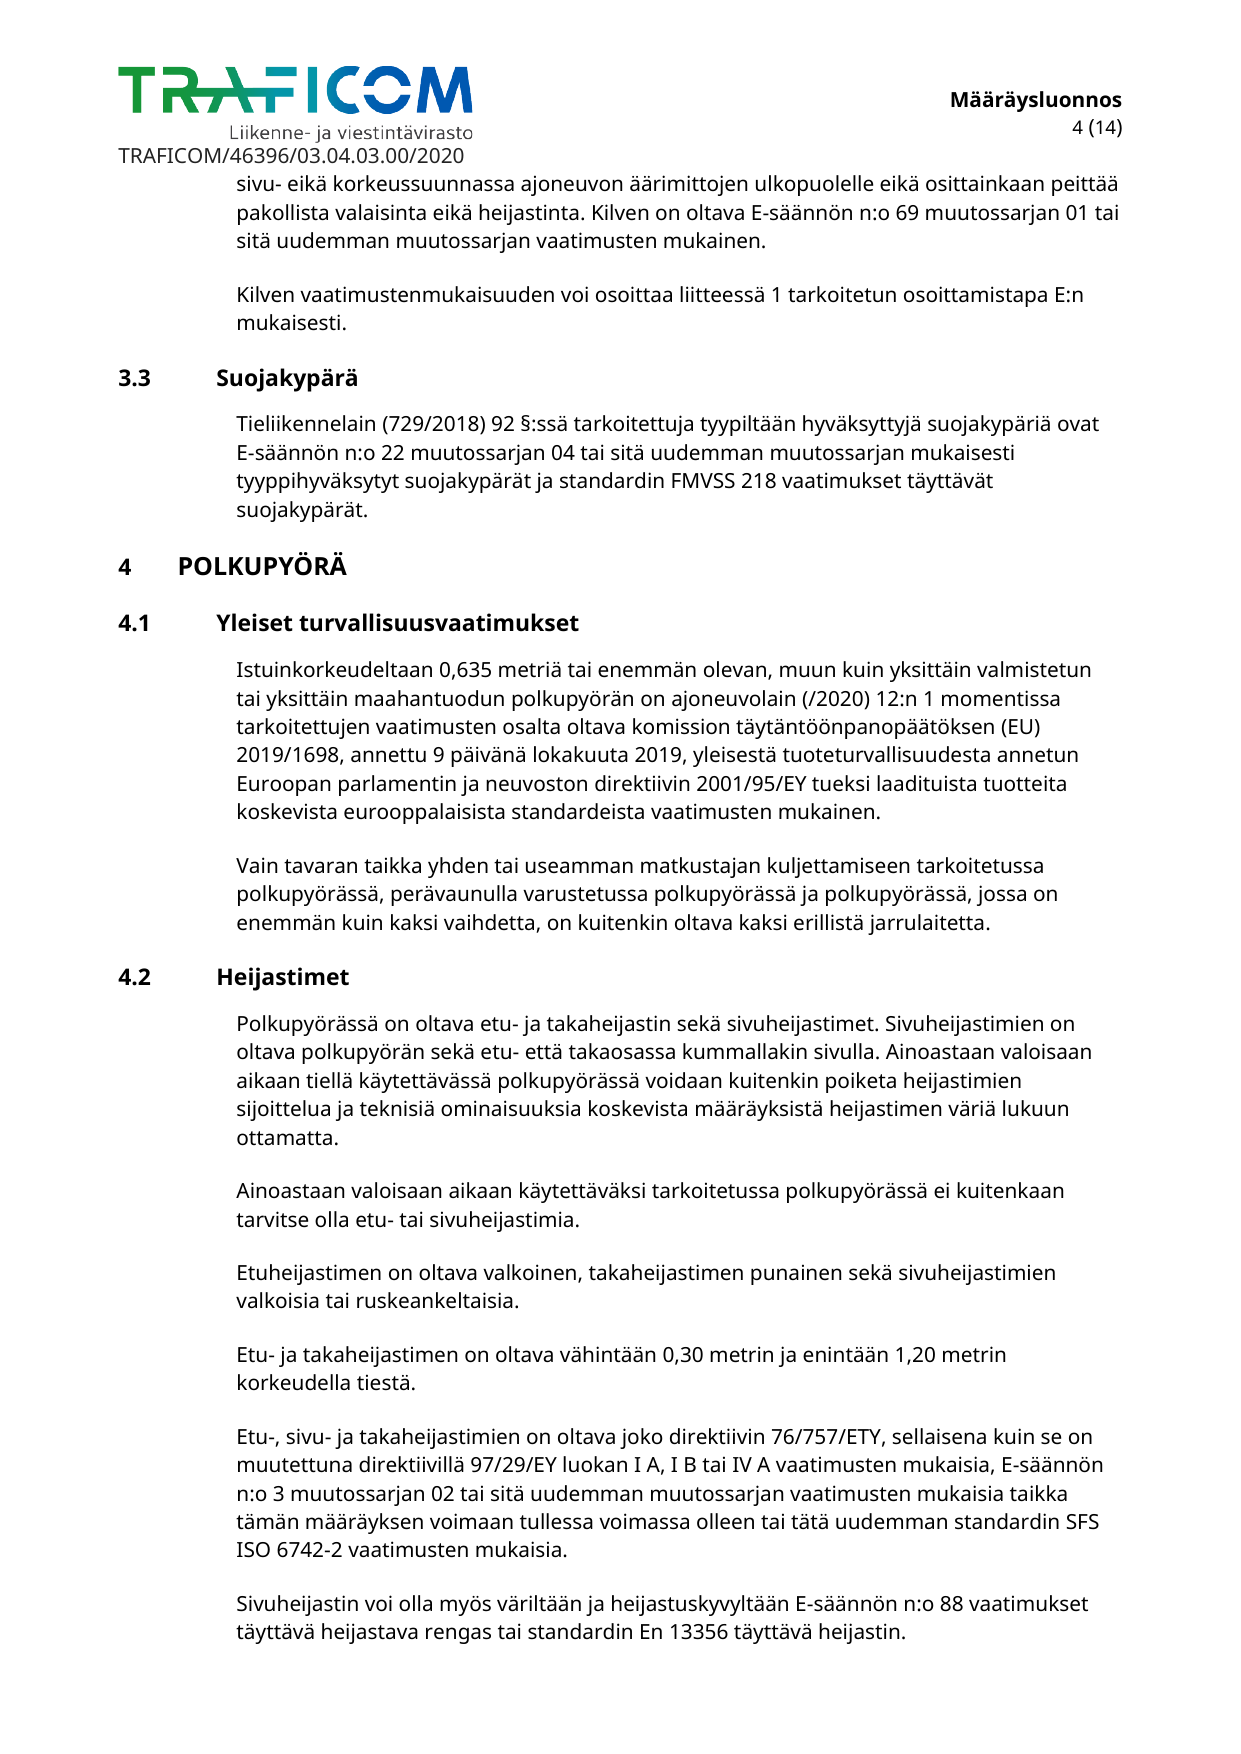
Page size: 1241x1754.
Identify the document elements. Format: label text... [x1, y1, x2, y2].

subtitle POLKUPYÖRÄ [118, 548, 1122, 582]
subtitle Suojakypärä [118, 362, 1122, 393]
text Vain tavaran taikka yhden tai useamman matkustajan kuljettamiseen tarkoitetussa polkupyörässä, perävaunulla varustetussa polkupyörässä ja polkupyörässä, jossa on enemmän kuin kaksi vaihdetta, on kuitenkin oltava kaksi erillistä jarrulaitetta. [236, 851, 1122, 936]
picture [118, 66, 473, 143]
text Sivuheijastin voi olla myös väriltään ja heijastuskyvyltään E-säännön n:o 88 vaatimukset täyttävä heijastava rengas tai standardin En 13356 täyttävä heijastin. [236, 1589, 1122, 1646]
text Polkupyörässä on oltava etu- ja takaheijastin sekä sivuheijastimet. Sivuheijastimien on oltava polkupyörän sekä etu- että takaosassa kummallakin sivulla. Ainoastaan valoisaan aikaan tiellä käytettävässä polkupyörässä voidaan kuitenkin poiketa heijastimien sijoittelua ja teknisiä ominaisuuksia koskevista määräyksistä heijastimen väriä lukuun ottamatta. [236, 1009, 1122, 1151]
text Etuheijastimen on oltava valkoinen, takaheijastimen punainen sekä sivuheijastimien valkoisia tai ruskeankeltaisia. [236, 1258, 1122, 1315]
subtitle Heijastimet [118, 961, 1122, 992]
text Istuinkorkeudeltaan 0,635 metriä tai enemmän olevan, muun kuin yksittäin valmistetun tai yksittäin maahantuodun polkupyörän on ajoneuvolain (/2020) 12:n 1 momentissa tarkoitettujen vaatimusten osalta oltava komission täytäntöönpanopäätöksen (EU) 2019/1698, annettu 9 päivänä lokakuuta 2019, yleisestä tuoteturvallisuudesta annetun Euroopan parlamentin ja neuvoston direktiivin 2001/95/EY tueksi laadituista tuotteita koskevista eurooppalaisista standardeista vaatimusten mukainen. [236, 655, 1122, 826]
text Kilven vaatimustenmukaisuuden voi osoittaa liitteessä 1 tarkoitetun osoittamistapa E:n mukaisesti. [236, 280, 1122, 337]
text Etu-, sivu- ja takaheijastimien on oltava joko direktiivin 76/757/ETY, sellaisena kuin se on muutettuna direktiivillä 97/29/EY luokan I A, I B tai IV A vaatimusten mukaisia, E-säännön n:o 3 muutossarjan 02 tai sitä uudemman muutossarjan vaatimusten mukaisia taikka tämän määräyksen voimaan tullessa voimassa olleen tai tätä uudemman standardin SFS ISO 6742-2 vaatimusten mukaisia. [236, 1422, 1122, 1564]
text Ainoastaan valoisaan aikaan käytettäväksi tarkoitetussa polkupyörässä ei kuitenkaan tarvitse olla etu- tai sivuheijastimia. [236, 1176, 1122, 1233]
subtitle Yleiset turvallisuusvaatimukset [118, 607, 1122, 638]
text Etu- ja takaheijastimen on oltava vähintään 0,30 metrin ja enintään 1,20 metrin korkeudella tiestä. [236, 1340, 1122, 1397]
text Tieliikennelain (729/2018) 92 §:ssä tarkoitettuja tyypiltään hyväksyttyjä suojakypäriä ovat E-säännön n:o 22 muutossarjan 04 tai sitä uudemman muutossarjan mukaisesti tyyppihyväksytyt suojakypärät ja standardin FMVSS 218 vaatimukset täyttävät suojakypärät. [236, 409, 1122, 523]
